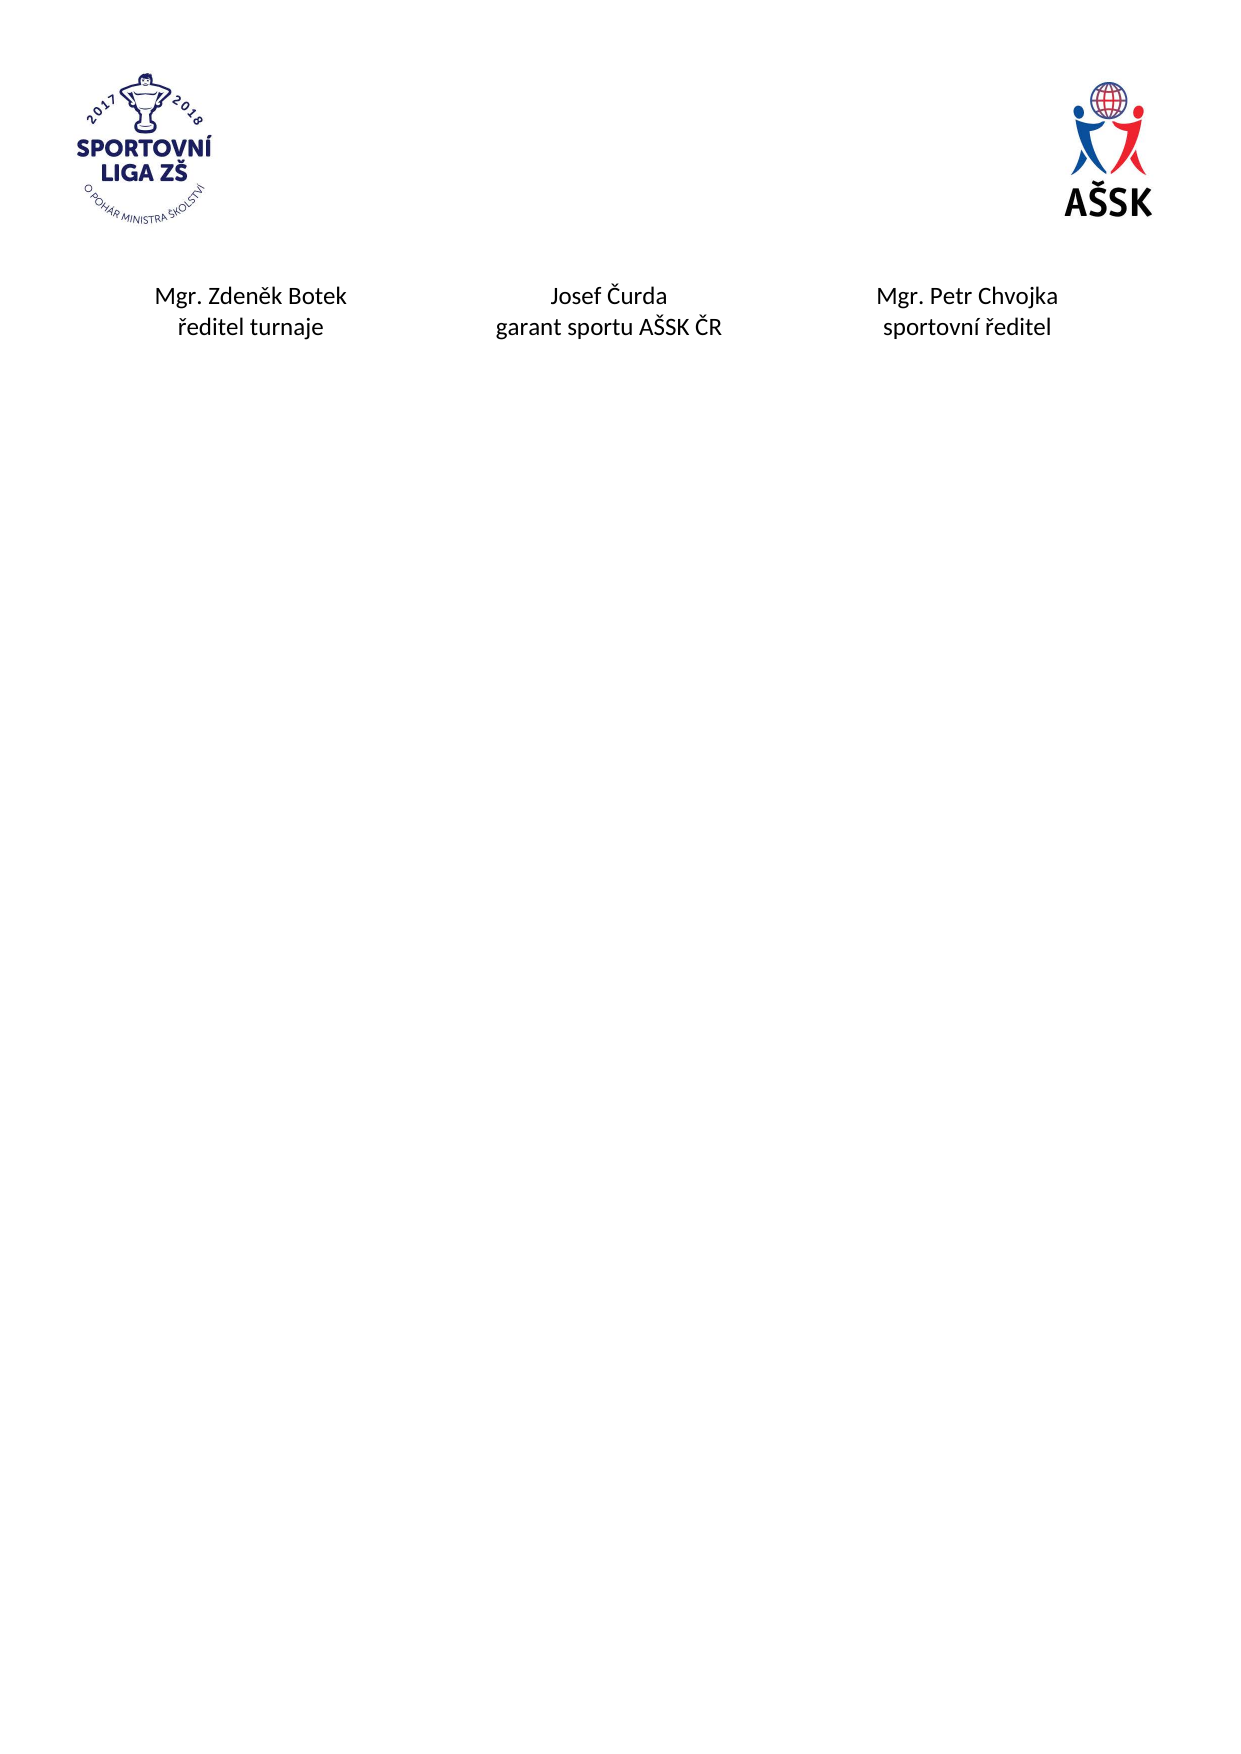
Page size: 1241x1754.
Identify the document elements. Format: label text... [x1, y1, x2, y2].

picture [0, 0, 1234, 294]
table_header Josef Čurda garant sportu AŠSK ČR [430, 281, 788, 342]
table_header Mgr. Zdeněk Botek ředitel turnaje [71, 281, 430, 342]
table_header Mgr. Petr Chvojka sportovní ředitel [788, 281, 1146, 342]
